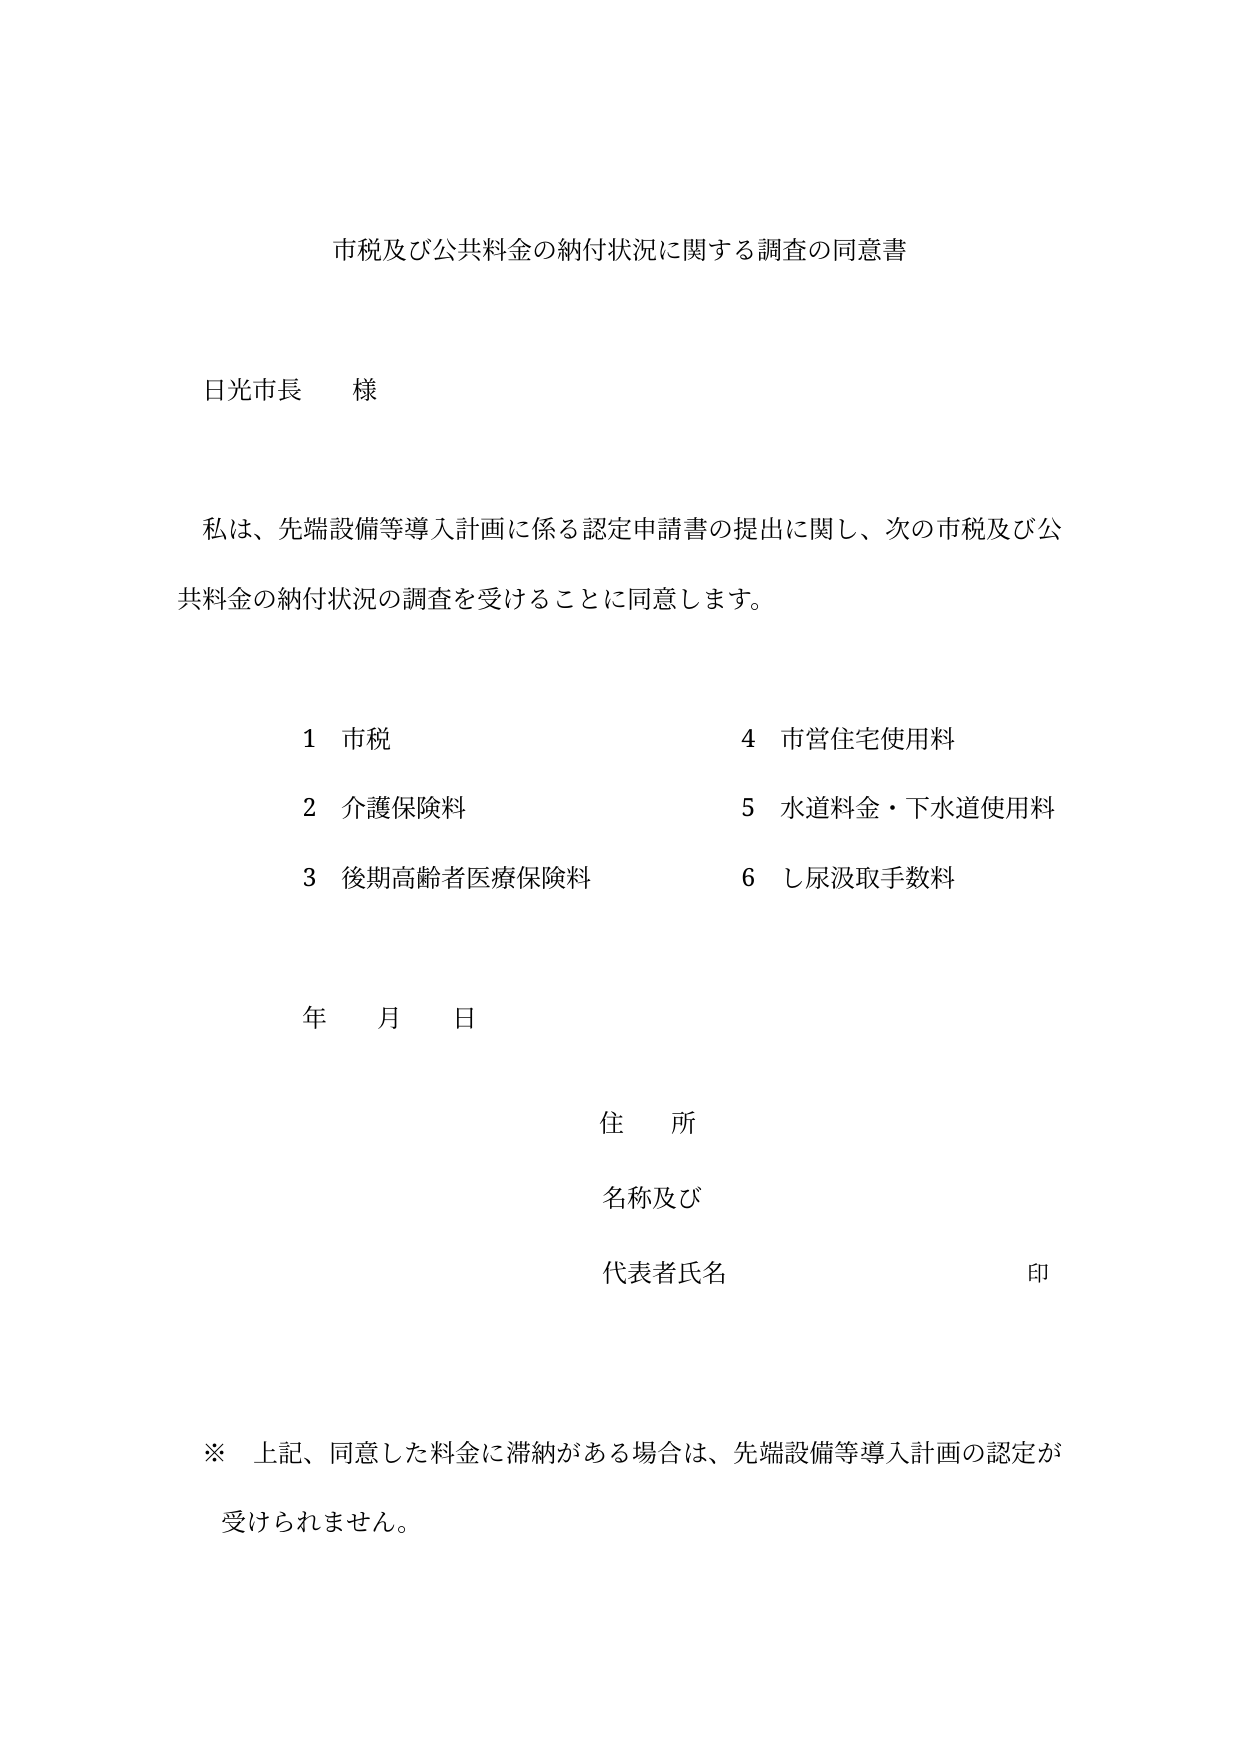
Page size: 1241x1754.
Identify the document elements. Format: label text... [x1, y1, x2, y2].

text 住 所 [177, 1086, 1063, 1156]
text 1 市税 4 市営住宅使用料 [177, 702, 1063, 772]
text 日光市長 様 [177, 353, 1063, 423]
text ※ 上記、同意した料金に滞納がある場合は、先端設備等導入計画の認定が受けられません。 [177, 1416, 1063, 1556]
text 市税及び公共料金の納付状況に関する調査の同意書 [177, 214, 1063, 284]
text 名称及び [177, 1161, 1041, 1231]
text 私は、先端設備等導入計画に係る認定申請書の提出に関し、次の市税及び公共料金の納付状況の調査を受けることに同意します。 [177, 493, 1063, 633]
text 年 月 日 [177, 982, 1063, 1051]
text 3 後期高齢者医療保険料 6 し尿汲取手数料 [177, 842, 1063, 912]
text 代表者氏名 印 [177, 1237, 1063, 1306]
text 2 介護保険料 5 水道料金・下水道使用料 [177, 772, 1063, 842]
